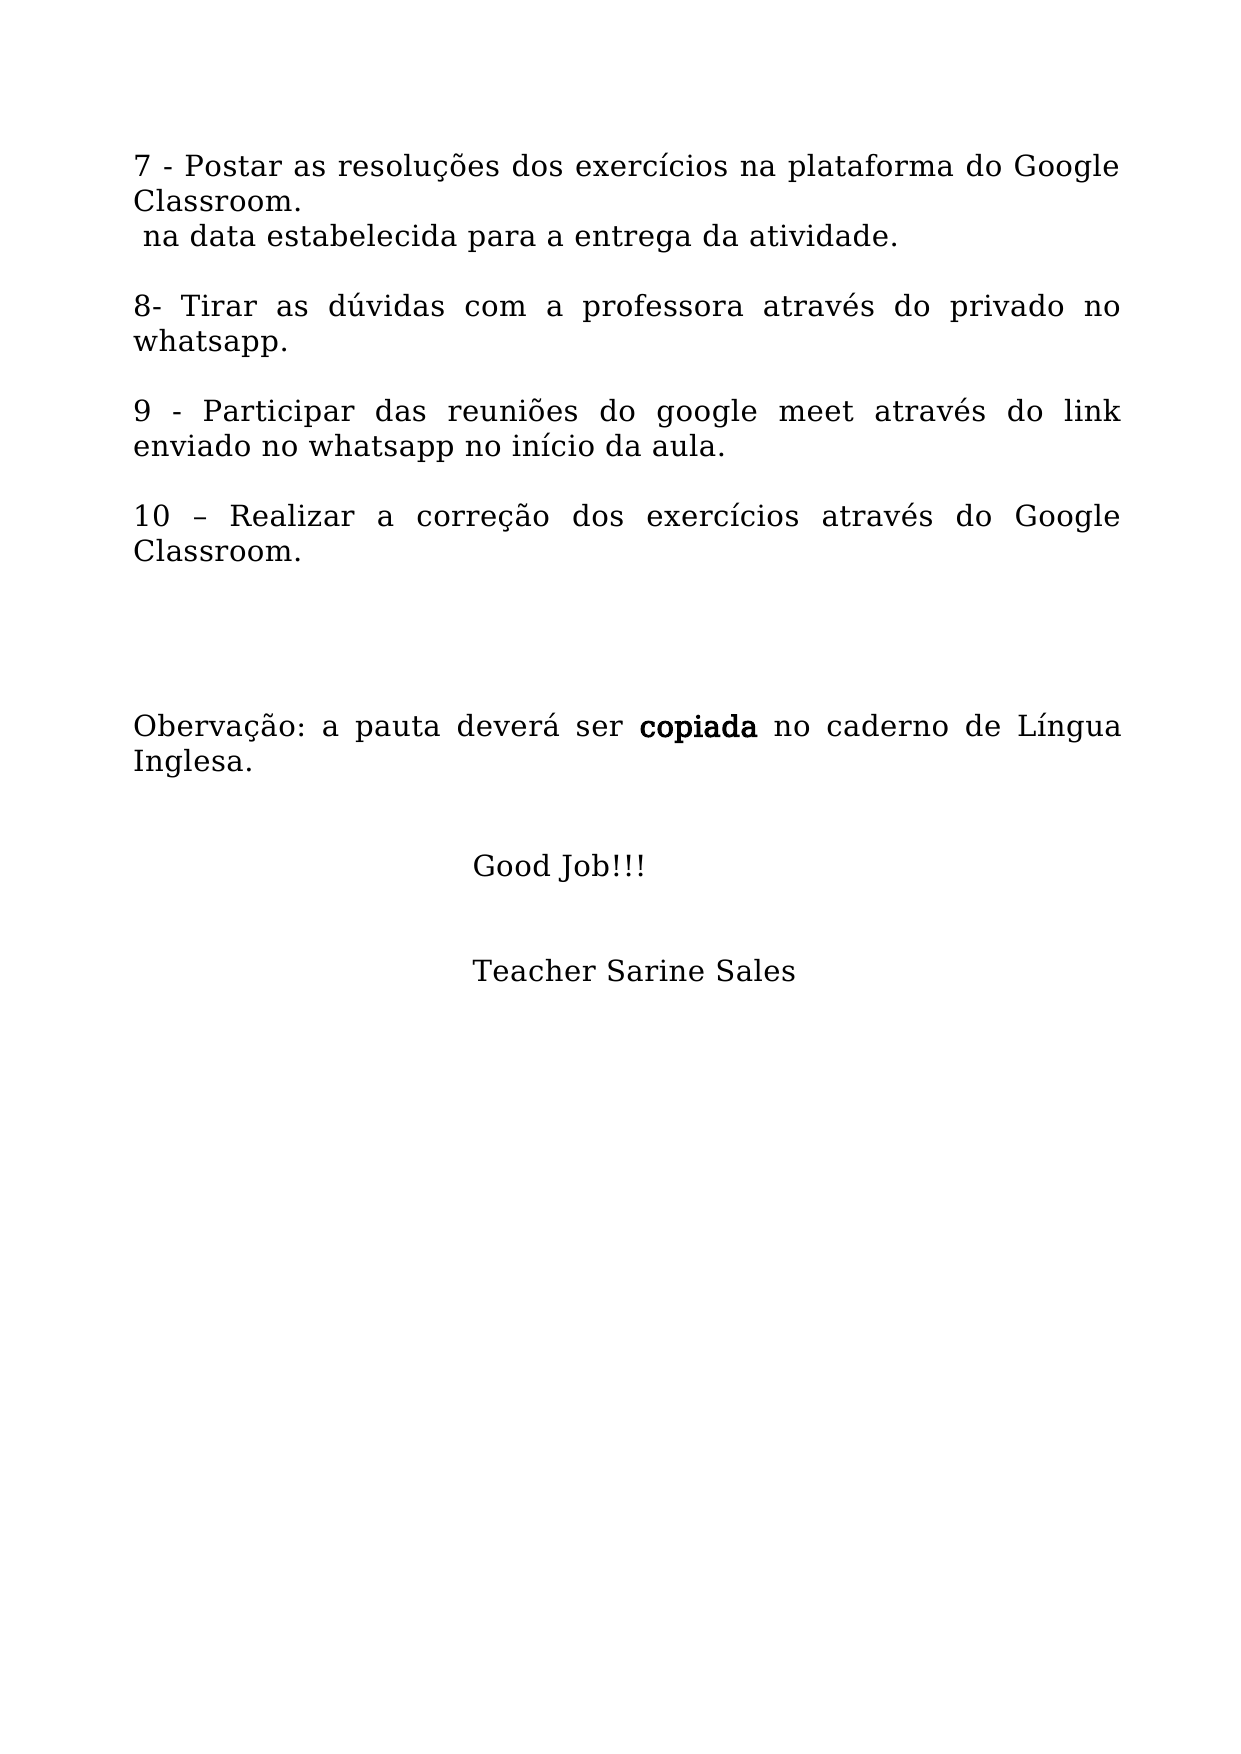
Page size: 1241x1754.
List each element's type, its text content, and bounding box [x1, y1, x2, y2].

text Teacher Sarine Sales [472, 953, 1122, 988]
text Obervação: a pauta deverá ser copiada no caderno de Língua Inglesa. [133, 708, 1122, 778]
text 9 - Participar das reuniões do google meet através do link enviado no whatsapp no início da aula. [133, 393, 1122, 463]
text na data estabelecida para a entrega da atividade. [133, 218, 1122, 253]
text 7 - Postar as resoluções dos exercícios na plataforma do Google Classroom. [133, 148, 1122, 218]
text 10 – Realizar a correção dos exercícios através do Google Classroom. [133, 498, 1122, 568]
text Good Job!!! [472, 848, 1122, 883]
text 8- Tirar as dúvidas com a professora através do privado no whatsapp. [133, 288, 1122, 358]
